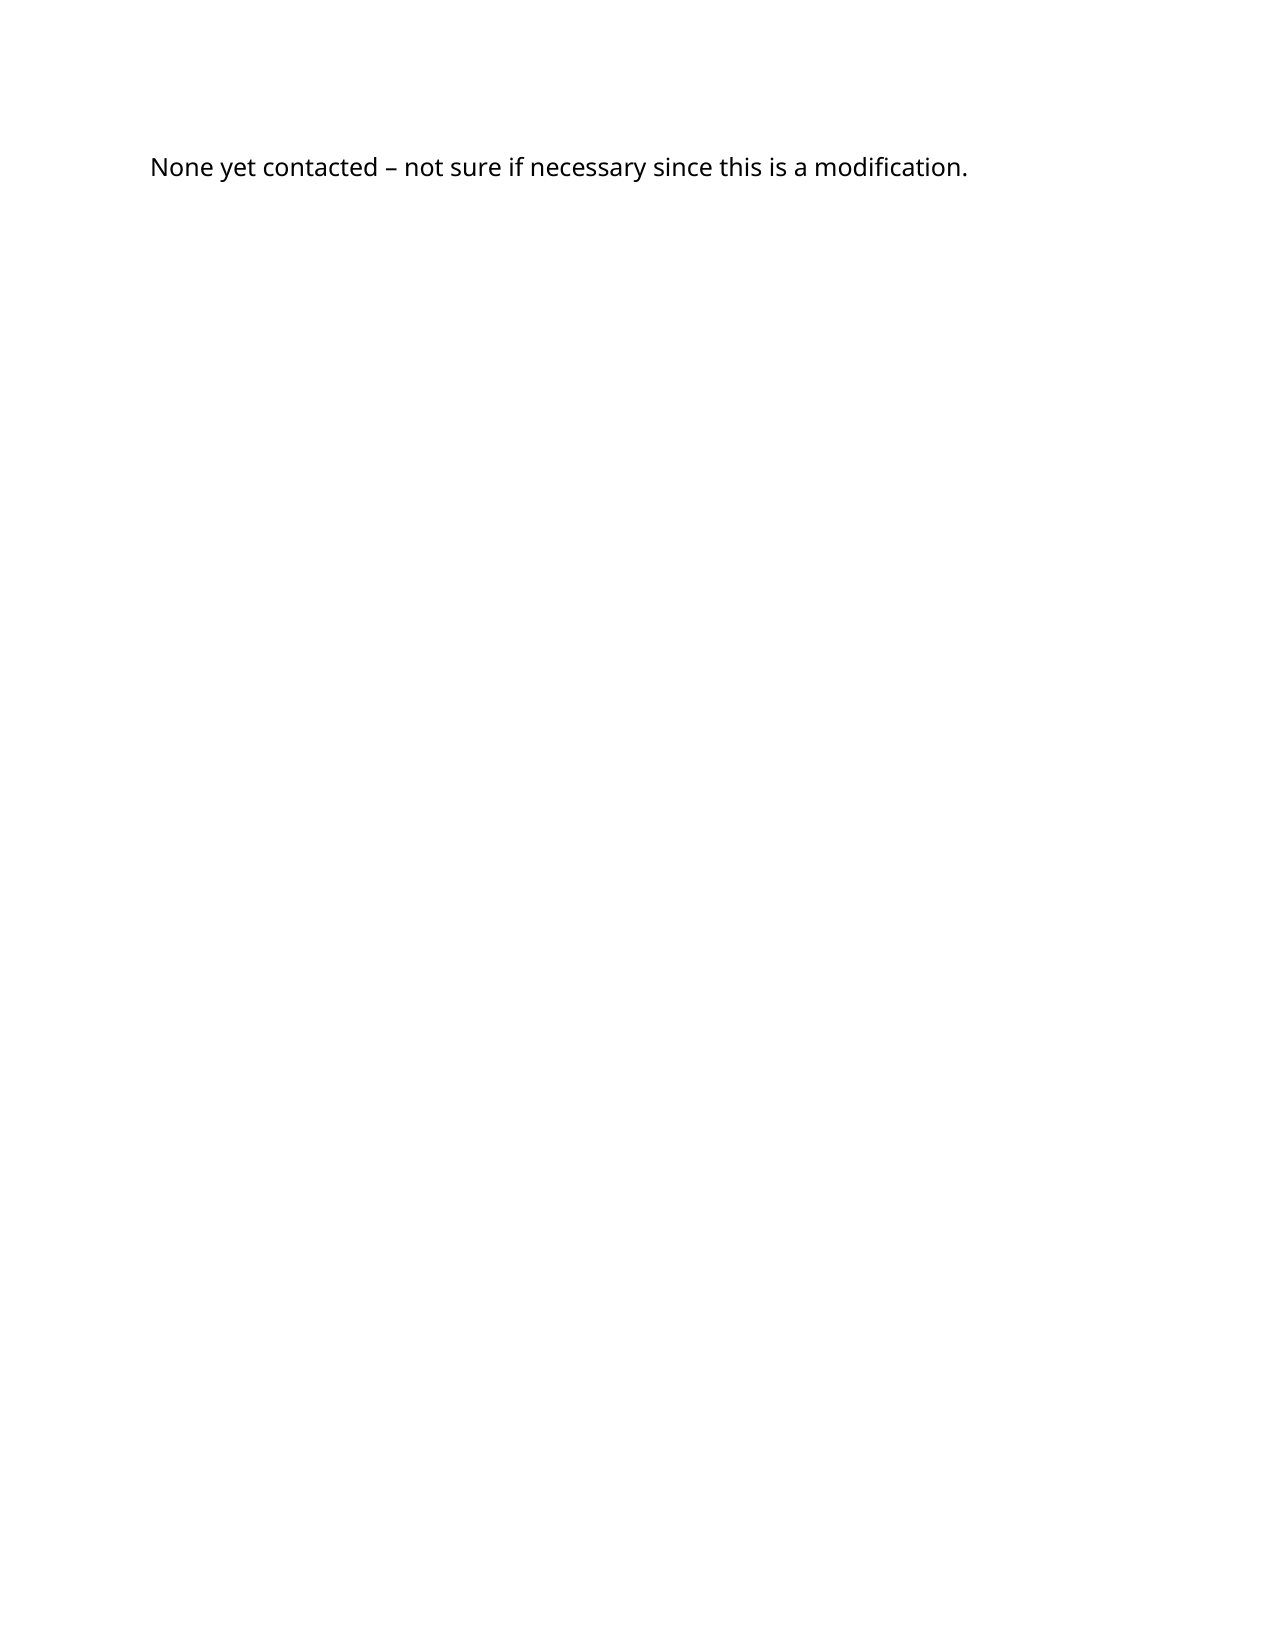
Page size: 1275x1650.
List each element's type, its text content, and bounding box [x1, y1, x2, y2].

text None yet contacted – not sure if necessary since this is a modification. [150, 150, 1125, 184]
